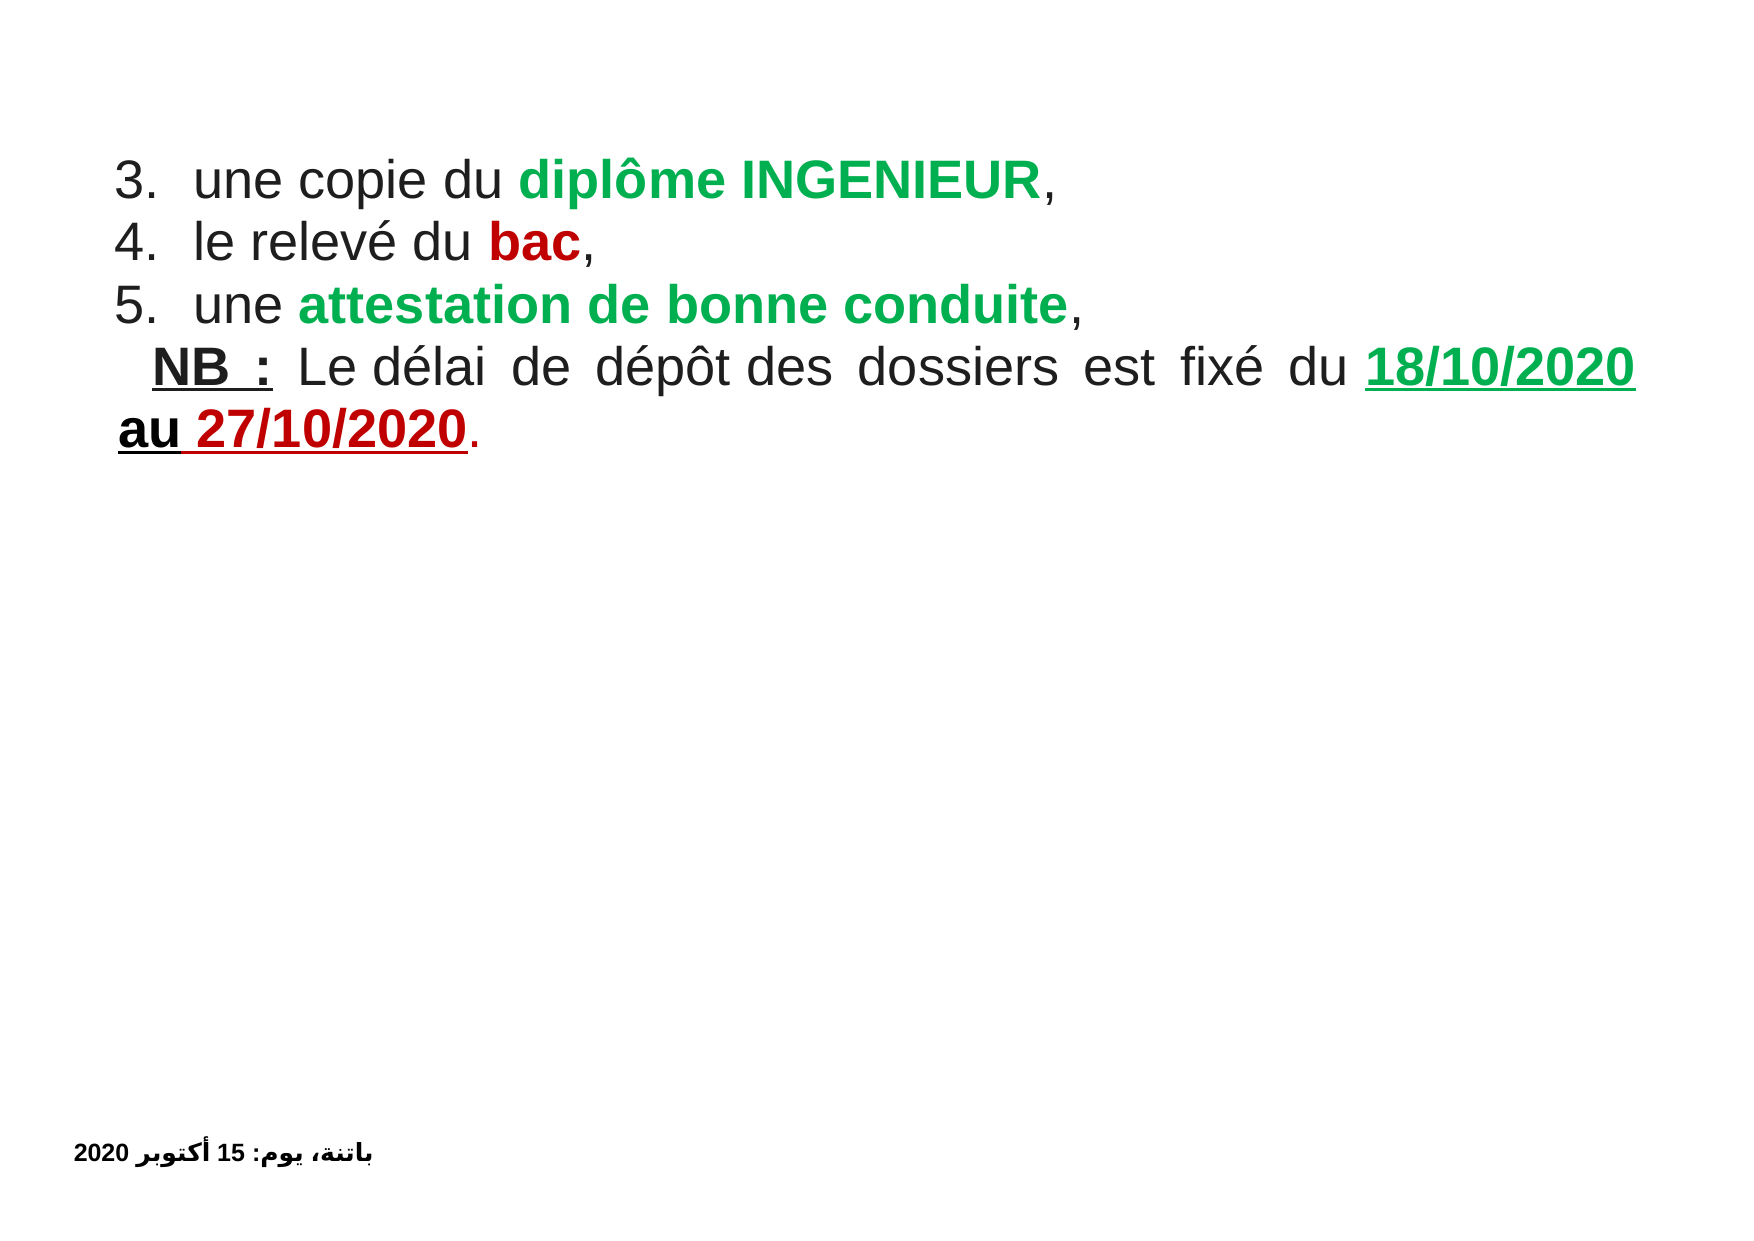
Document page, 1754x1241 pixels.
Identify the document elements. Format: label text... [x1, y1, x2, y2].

text NB : Le délai de dépôt des dossiers est fixé du 18/10/2020 au 27/10/2020. [118, 334, 1636, 459]
list le relevé du bac, [114, 210, 1636, 272]
list une copie du diplôme INGENIEUR, [114, 148, 1636, 210]
list une attestation de bonne conduite, [114, 272, 1636, 334]
